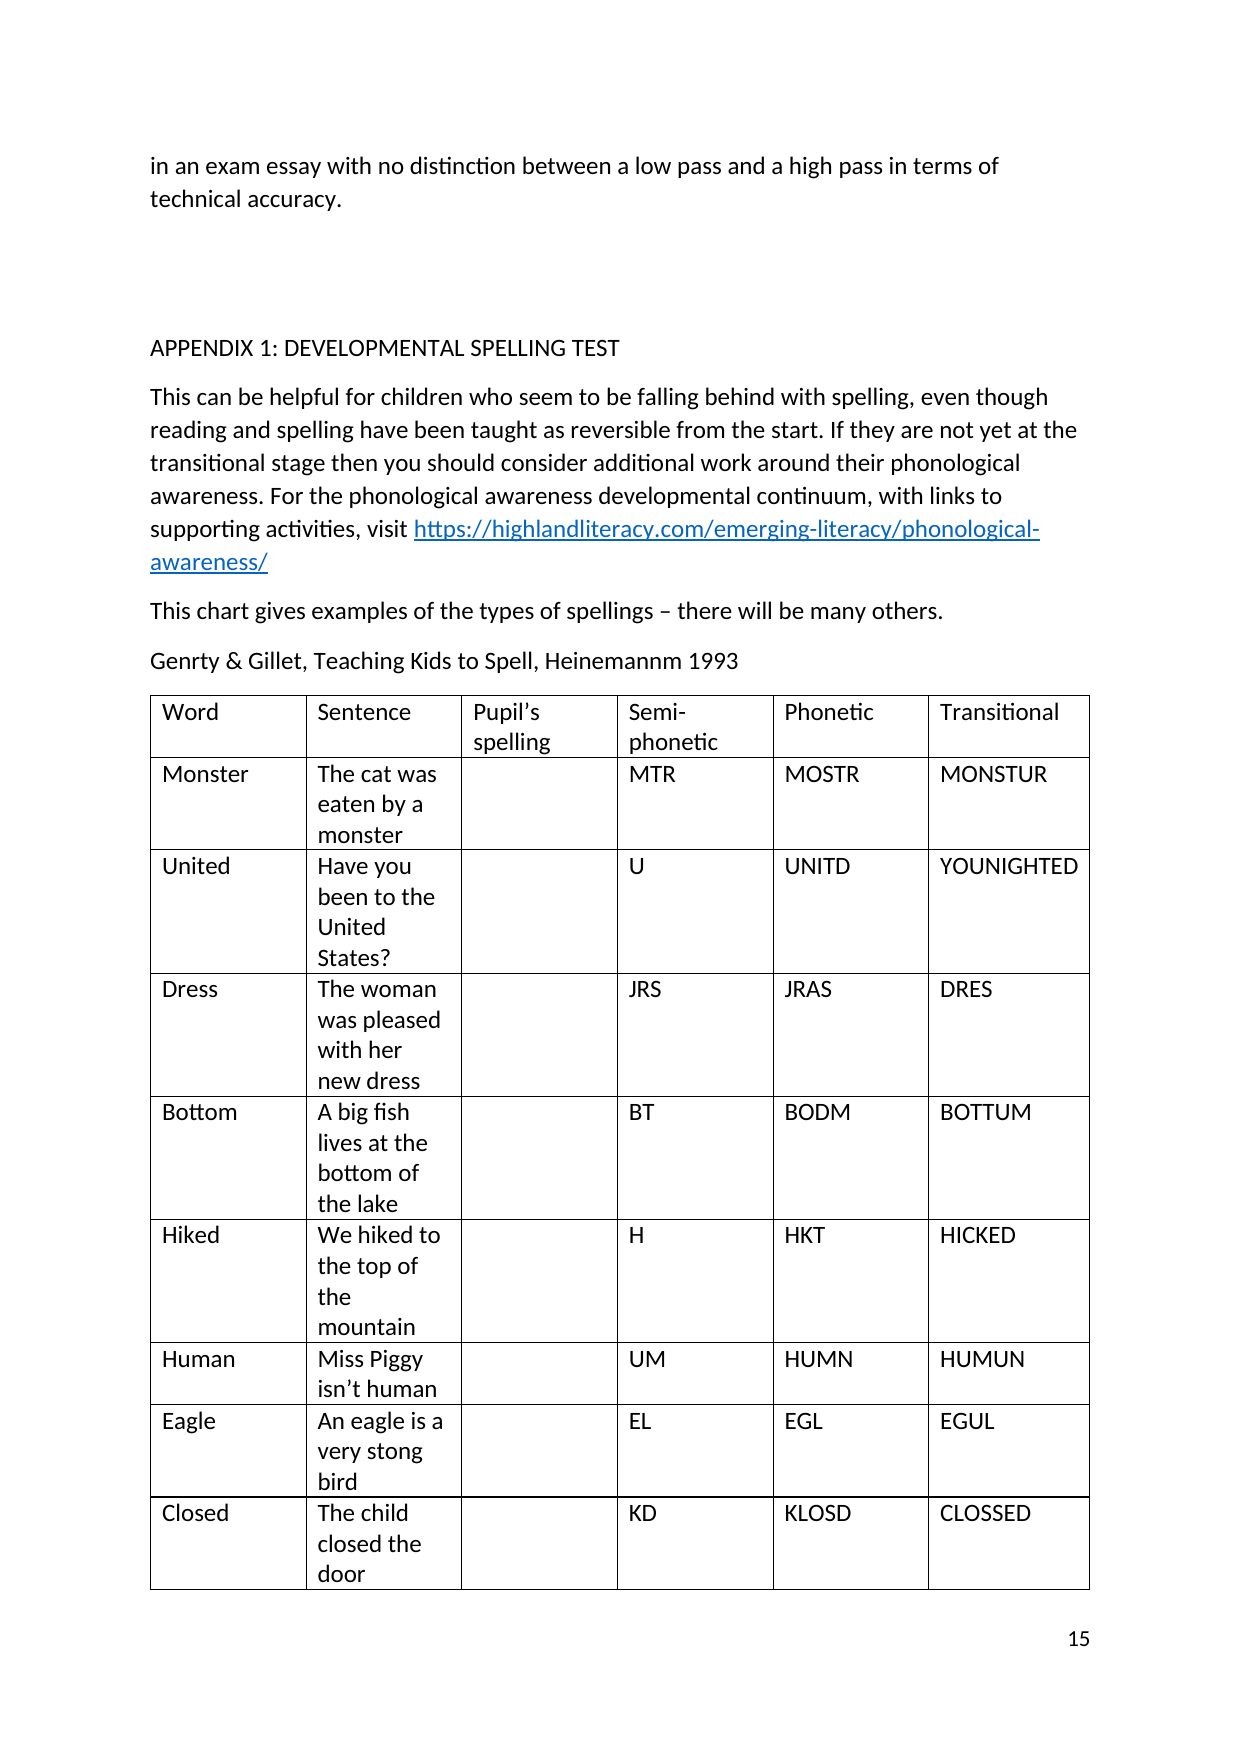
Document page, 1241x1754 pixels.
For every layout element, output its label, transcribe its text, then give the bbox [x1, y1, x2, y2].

text APPENDIX 1: DEVELOPMENTAL SPELLING TEST [150, 332, 1090, 362]
table_cell U [618, 850, 773, 972]
table_cell [462, 1220, 617, 1342]
table_cell [462, 1405, 617, 1496]
table_cell EGL [774, 1405, 928, 1496]
table_header Semi-phonetic [618, 696, 773, 757]
table_cell Monster [151, 758, 306, 849]
table_cell The child closed the door [307, 1498, 461, 1589]
table_cell Have you been to the United States? [307, 850, 461, 972]
table_cell [462, 758, 617, 849]
table_cell HKT [774, 1220, 928, 1342]
table_cell JRS [618, 974, 773, 1096]
table_header Pupil’s spelling [462, 696, 617, 757]
table_cell MTR [618, 758, 773, 849]
table_cell MONSTUR [929, 758, 1089, 849]
table_cell KD [618, 1498, 773, 1589]
table_cell DRES [929, 974, 1089, 1096]
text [150, 150, 1090, 213]
table_cell Eagle [151, 1405, 306, 1496]
table_cell [462, 850, 617, 972]
table_cell [462, 1498, 617, 1589]
table_cell BODM [774, 1097, 928, 1219]
table_cell We hiked to the top of the mountain [307, 1220, 461, 1342]
table_header Phonetic [774, 696, 928, 757]
table_cell EL [618, 1405, 773, 1496]
table_cell Hiked [151, 1220, 306, 1342]
table_header Sentence [307, 696, 461, 757]
table_cell A big fish lives at the bottom of the lake [307, 1097, 461, 1219]
table_cell CLOSSED [929, 1498, 1089, 1589]
table_cell Dress [151, 974, 306, 1096]
table_cell BOTTUM [929, 1097, 1089, 1219]
table_cell EGUL [929, 1405, 1089, 1496]
table_cell The woman was pleased with her new dress [307, 974, 461, 1096]
table_cell UNITD [774, 850, 928, 972]
table_cell [462, 1343, 617, 1404]
table_cell JRAS [774, 974, 928, 1096]
table_header Transitional [929, 696, 1089, 757]
table_header Word [151, 696, 306, 757]
table_cell UM [618, 1343, 773, 1404]
table_cell YOUNIGHTED [929, 850, 1089, 972]
table_cell HUMN [774, 1343, 928, 1404]
table_cell Closed [151, 1498, 306, 1589]
table_cell The cat was eaten by a monster [307, 758, 461, 849]
table_cell Human [151, 1343, 306, 1404]
table_cell [462, 974, 617, 1096]
table_cell [462, 1097, 617, 1219]
table_cell An eagle is a very stong bird [307, 1405, 461, 1496]
table_cell H [618, 1220, 773, 1342]
text This chart gives examples of the types of spellings – there will be many others. [150, 595, 1090, 626]
table_cell HUMUN [929, 1343, 1089, 1404]
table_cell MOSTR [774, 758, 928, 849]
table_cell BT [618, 1097, 773, 1219]
table_cell Miss Piggy isn’t human [307, 1343, 461, 1404]
table_cell United [151, 850, 306, 972]
text This can be helpful for children who seem to be falling behind with spelling, even though reading and spelling have been taught as reversible from the start. If they are not yet at the transitional stage then you should consider additional work around their phonological awareness. For the phonological awareness developmental continuum, with links to supporting activities, visit https://highlandliteracy.com/emerging-literacy/phonological-awareness/ [150, 381, 1090, 576]
table_cell Bottom [151, 1097, 306, 1219]
table_cell HICKED [929, 1220, 1089, 1342]
table_cell KLOSD [774, 1498, 928, 1589]
text Genrty & Gillet, Teaching Kids to Spell, Heinemannm 1993 [150, 645, 1090, 676]
